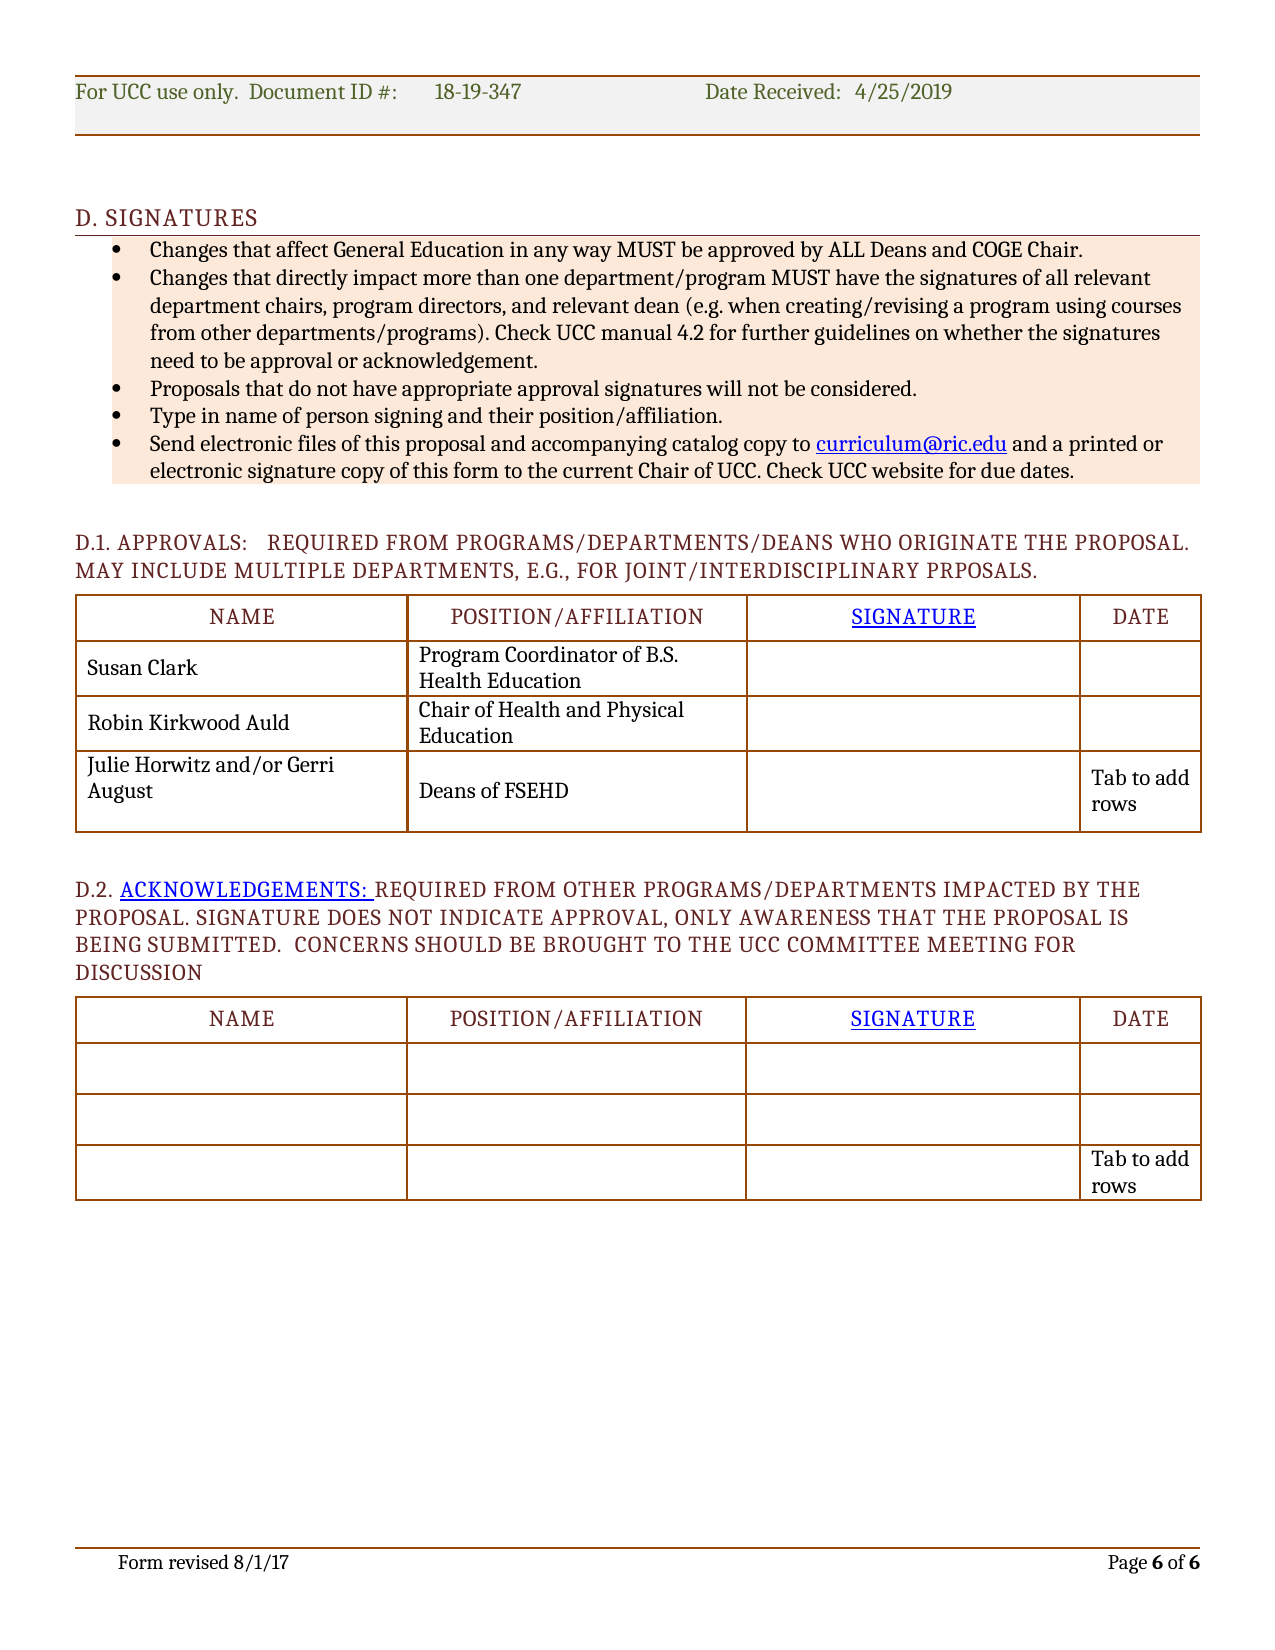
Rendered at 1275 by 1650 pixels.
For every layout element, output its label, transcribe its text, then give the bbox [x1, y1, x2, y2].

table_cell Deans of FSEHD [409, 752, 746, 831]
table_cell Julie Horwitz and/or Gerri August [77, 752, 406, 831]
table_cell [1081, 1044, 1200, 1093]
list Proposals that do not have appropriate approval signatures will not be considered. [112, 375, 1200, 402]
table_header Name [77, 596, 406, 640]
table_cell Tab to add rows [1081, 752, 1200, 831]
table_cell [408, 1146, 745, 1199]
subtitle D.2. Acknowledgements: REQUIRED from OTHER PROGRAMS/DEPARTMENTS IMPACTED BY THE PROPOSAL. SIGNATURE DOES NOT INDICATE APPROVAL, ONLY AWARENESS THAT THE PROPOSAL IS BEING SUBMITTED. CONCERNS SHOULD BE BROUGHT TO THE UCC COMMITTEE MEETING FOR DISCUSSION [75, 877, 1200, 986]
list Send electronic files of this proposal and accompanying catalog copy to curriculum@ric.edu and a printed or electronic signature copy of this form to the current Chair of UCC. Check UCC website for due dates. [112, 431, 1200, 484]
table_cell [77, 1044, 406, 1093]
table_cell [748, 697, 1079, 749]
table_cell [77, 1146, 406, 1199]
subtitle D.1. Approvals: required from programs/departments/deans who originate the proposal. may include multiple departments, e.g., for joint/interdisciplinary prposals. [75, 530, 1200, 584]
table_cell [747, 1044, 1079, 1093]
table_cell Program Coordinator of B.S. Health Education [409, 642, 746, 695]
table_cell [77, 1095, 406, 1144]
table_cell [408, 1095, 745, 1144]
table_cell [1081, 642, 1200, 695]
table_header Signature [748, 596, 1079, 640]
table_header Signature [747, 998, 1079, 1042]
table_cell [747, 1095, 1079, 1144]
table_cell [748, 752, 1079, 831]
table_cell [747, 1146, 1079, 1199]
table_header Name [77, 998, 406, 1042]
table_header Date [1081, 596, 1200, 640]
table_cell Susan Clark [77, 642, 406, 695]
list Changes that affect General Education in any way MUST be approved by ALL Deans and COGE Chair. [112, 237, 1200, 264]
table_cell [1081, 1095, 1200, 1144]
table_header Date [1081, 998, 1200, 1042]
table_cell [748, 642, 1079, 695]
subtitle D. Signatures [75, 204, 1200, 235]
table_header Position/affiliation [408, 998, 745, 1042]
table_cell Robin Kirkwood Auld [77, 697, 406, 749]
table_header Position/affiliation [409, 596, 746, 640]
list Type in name of person signing and their position/affiliation. [112, 403, 1200, 429]
table_cell [1081, 697, 1200, 749]
table_cell Chair of Health and Physical Education [409, 697, 746, 749]
list Changes that directly impact more than one department/program MUST have the signatures of all relevant department chairs, program directors, and relevant dean (e.g. when creating/revising a program using courses from other departments/programs). Check UCC manual 4.2 for further guidelines on whether the signatures need to be approval or acknowledgement. [112, 265, 1200, 374]
table_cell Tab to add rows [1081, 1146, 1200, 1199]
table_cell [408, 1044, 745, 1093]
